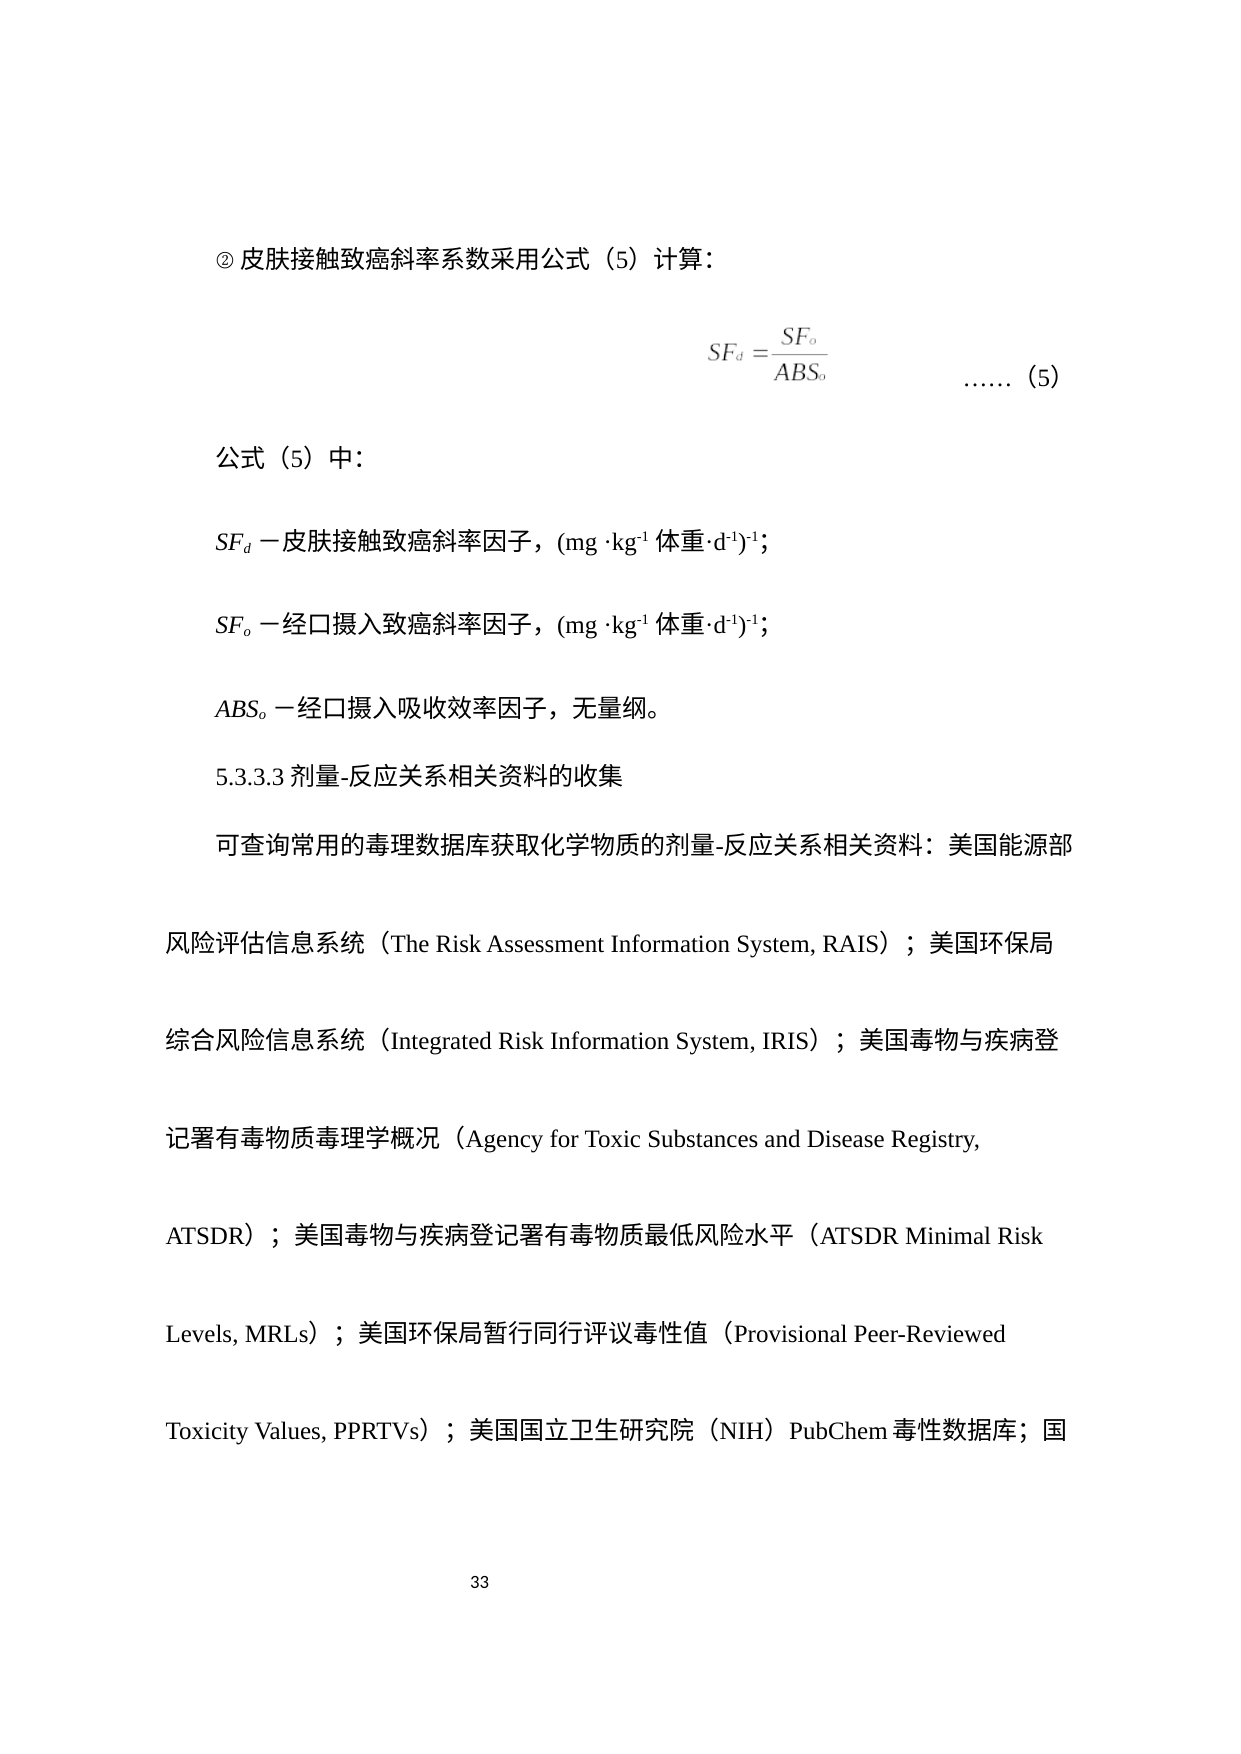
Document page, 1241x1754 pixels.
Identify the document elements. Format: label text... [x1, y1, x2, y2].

text ……（5） [165, 309, 1075, 406]
text 公式（5）中： [165, 424, 1075, 489]
text 5.3.3.3 剂量-反应关系相关资料的收集 [165, 757, 1075, 793]
text ABSo －经口摄入吸收效率因子，无量纲。 [165, 674, 1075, 739]
text SFd －皮肤接触致癌斜率因子，(mg ·kg-1 体重·d-1)-1； [165, 507, 1075, 572]
text SFo －经口摄入致癌斜率因子，(mg ·kg-1 体重·d-1)-1； [165, 591, 1075, 656]
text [165, 811, 1075, 1461]
text ② 皮肤接触致癌斜率系数采用公式（5）计算： [165, 226, 1075, 291]
